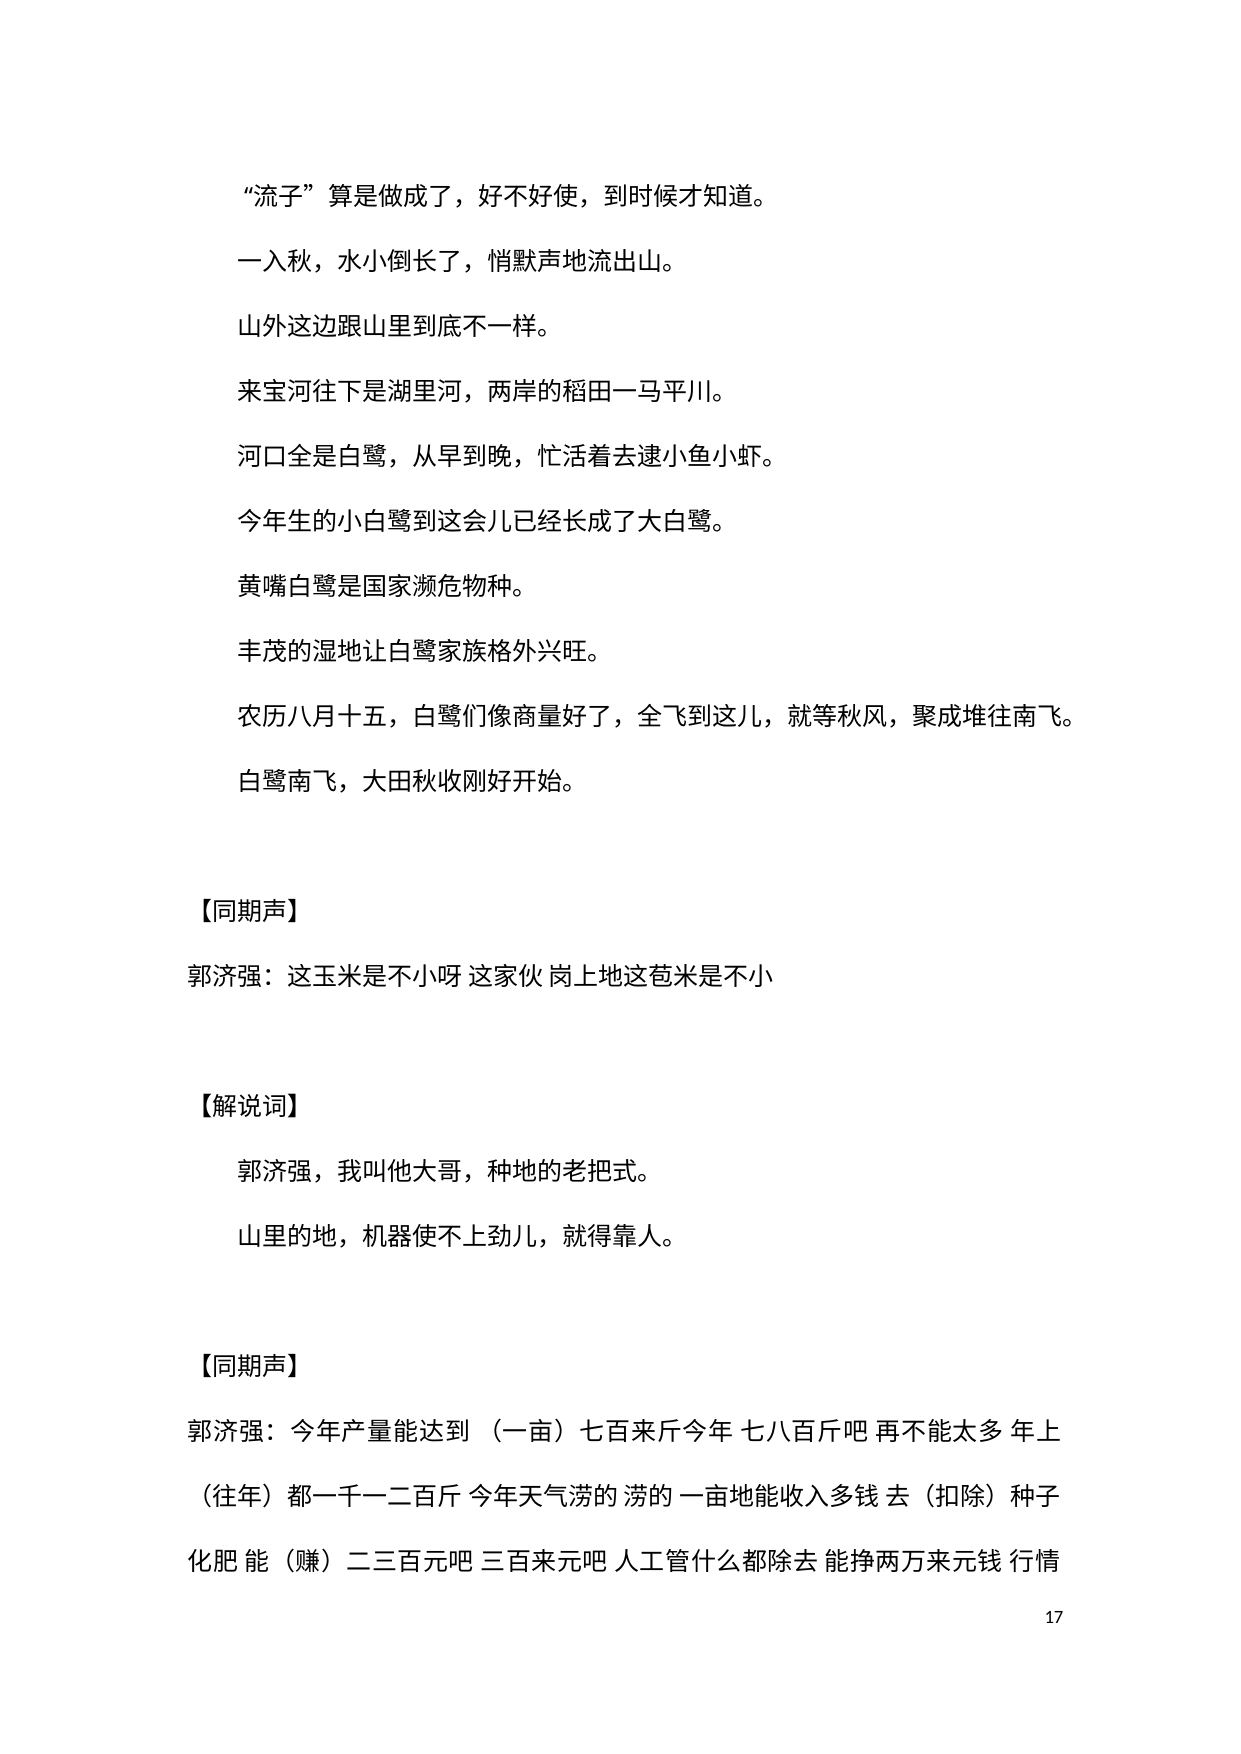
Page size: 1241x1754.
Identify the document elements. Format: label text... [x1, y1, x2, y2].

text 郭济强：这玉米是不小呀 这家伙 岗上地这苞米是不小 [187, 942, 1063, 1007]
text 河口全是白鹭，从早到晚，忙活着去逮小鱼小虾。 [187, 422, 1063, 487]
text 农历八月十五，白鹭们像商量好了，全飞到这儿，就等秋风，聚成堆往南飞。 [187, 682, 1063, 747]
text 山外这边跟山里到底不一样。 [187, 292, 1063, 357]
text 来宝河往下是湖里河，两岸的稻田一马平川。 [187, 357, 1063, 422]
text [187, 1397, 1063, 1592]
text 今年生的小白鹭到这会儿已经长成了大白鹭。 [187, 487, 1063, 552]
text 黄嘴白鹭是国家濒危物种。 [187, 552, 1063, 617]
text 丰茂的湿地让白鹭家族格外兴旺。 [187, 617, 1063, 682]
text 山里的地，机器使不上劲儿，就得靠人。 [187, 1202, 1063, 1267]
text 【解说词】 [187, 1072, 1063, 1137]
text 【同期声】 [187, 1332, 1063, 1397]
text 一入秋，水小倒长了，悄默声地流出山。 [187, 227, 1063, 292]
text 郭济强，我叫他大哥，种地的老把式。 [187, 1137, 1063, 1202]
text “流子”算是做成了，好不好使，到时候才知道。 [187, 162, 1063, 227]
text 【同期声】 [187, 877, 1063, 942]
text 白鹭南飞，大田秋收刚好开始。 [187, 747, 1063, 812]
